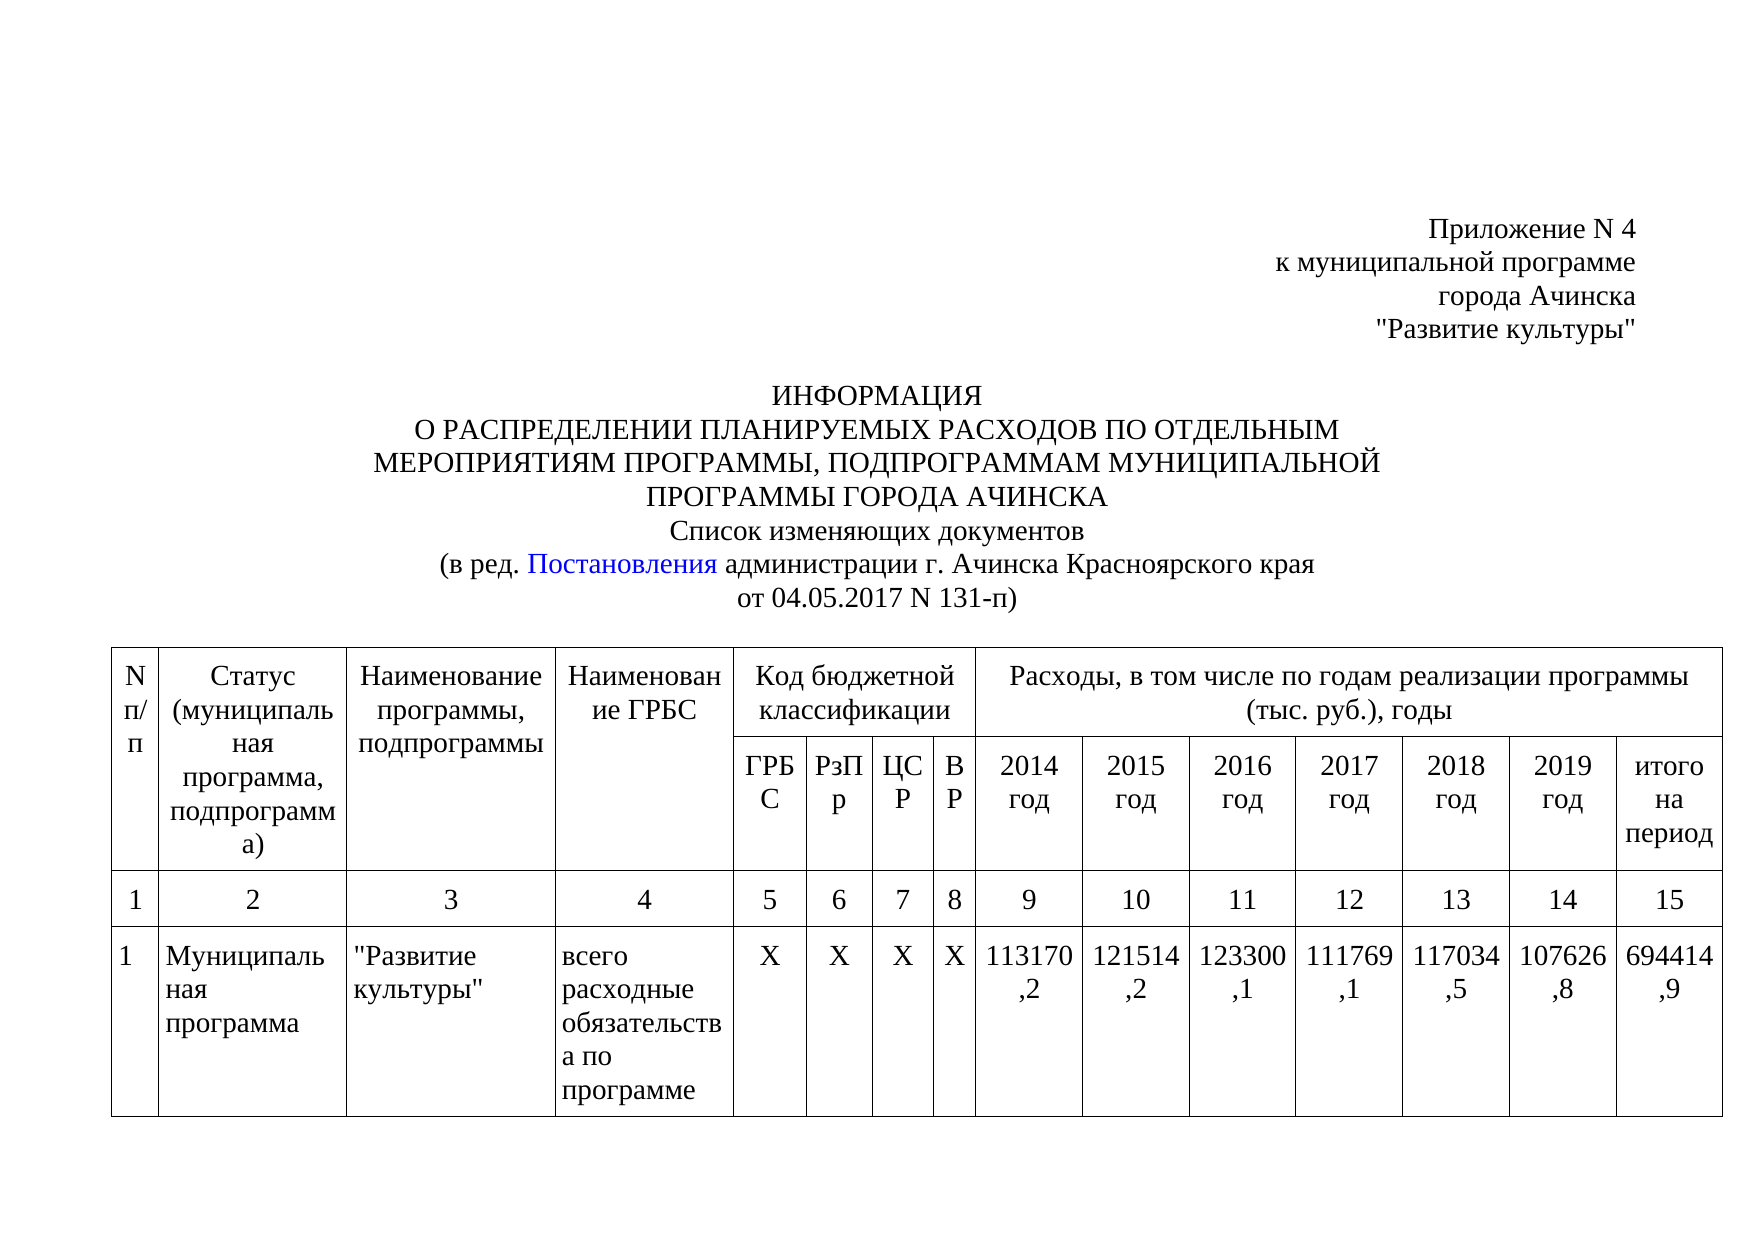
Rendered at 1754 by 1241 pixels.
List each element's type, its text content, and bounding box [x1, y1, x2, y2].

text от 04.05.2017 N 131-п) [118, 580, 1636, 613]
table_cell 2016 год [1190, 737, 1295, 870]
table_cell 14 [1510, 871, 1616, 926]
table_cell 2018 год [1403, 737, 1509, 870]
text (в ред. Постановления администрации г. Ачинска Красноярского края [118, 546, 1636, 580]
table_cell 694414,9 [1617, 927, 1722, 1116]
table_header N п/п [112, 648, 158, 870]
table_cell 107626,8 [1510, 927, 1616, 1116]
table_cell 11 [1190, 871, 1295, 926]
table_cell 7 [873, 871, 933, 926]
table_cell 3 [347, 871, 555, 926]
table_cell X [807, 927, 872, 1116]
table_cell итого на период [1617, 737, 1722, 870]
table_cell ВР [934, 737, 975, 870]
table_cell 2014 год [976, 737, 1082, 870]
table_cell 1 [112, 871, 158, 926]
table_cell всего расходные обязательства по программе [556, 927, 733, 1116]
text О РАСПРЕДЕЛЕНИИ ПЛАНИРУЕМЫХ РАСХОДОВ ПО ОТДЕЛЬНЫМ [118, 412, 1636, 446]
text к муниципальной программе [118, 244, 1636, 278]
table_cell РзПр [807, 737, 872, 870]
table_cell 2017 год [1296, 737, 1402, 870]
table_header Наименование ГРБС [556, 648, 733, 870]
table_header Расходы, в том числе по годам реализации программы (тыс. руб.), годы [976, 648, 1722, 736]
table_cell 15 [1617, 871, 1722, 926]
table_cell 117034,5 [1403, 927, 1509, 1116]
table_header Статус (муниципальная программа, подпрограмма) [159, 648, 346, 870]
text города Ачинска [118, 278, 1636, 311]
table_cell X [734, 927, 806, 1116]
table_cell X [873, 927, 933, 1116]
text МЕРОПРИЯТИЯМ ПРОГРАММЫ, ПОДПРОГРАММАМ МУНИЦИПАЛЬНОЙ [118, 446, 1636, 479]
text Список изменяющих документов [118, 513, 1636, 546]
table_cell 13 [1403, 871, 1509, 926]
table_cell 111769,1 [1296, 927, 1402, 1116]
table_cell 1 [112, 927, 158, 1116]
table_cell 4 [556, 871, 733, 926]
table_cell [159, 927, 346, 1116]
table_cell 121514,2 [1083, 927, 1189, 1116]
table_cell 10 [1083, 871, 1189, 926]
text ИНФОРМАЦИЯ [118, 378, 1636, 412]
table_header Код бюджетной классификации [734, 648, 975, 736]
table_cell ГРБС [734, 737, 806, 870]
table_cell 2015 год [1083, 737, 1189, 870]
text Приложение N 4 [118, 211, 1636, 244]
table_cell 2019 год [1510, 737, 1616, 870]
table_cell 113170,2 [976, 927, 1082, 1116]
table_header Наименование программы, подпрограммы [347, 648, 555, 870]
table_cell X [934, 927, 975, 1116]
text "Развитие культуры" [118, 311, 1636, 345]
text ПРОГРАММЫ ГОРОДА АЧИНСКА [118, 479, 1636, 513]
table_cell 8 [934, 871, 975, 926]
table_cell 12 [1296, 871, 1402, 926]
table_cell ЦСР [873, 737, 933, 870]
table_cell "Развитие культуры" [347, 927, 555, 1116]
table_cell 9 [976, 871, 1082, 926]
table_cell 123300,1 [1190, 927, 1295, 1116]
table_cell 5 [734, 871, 806, 926]
table_cell 2 [159, 871, 346, 926]
table_cell 6 [807, 871, 872, 926]
